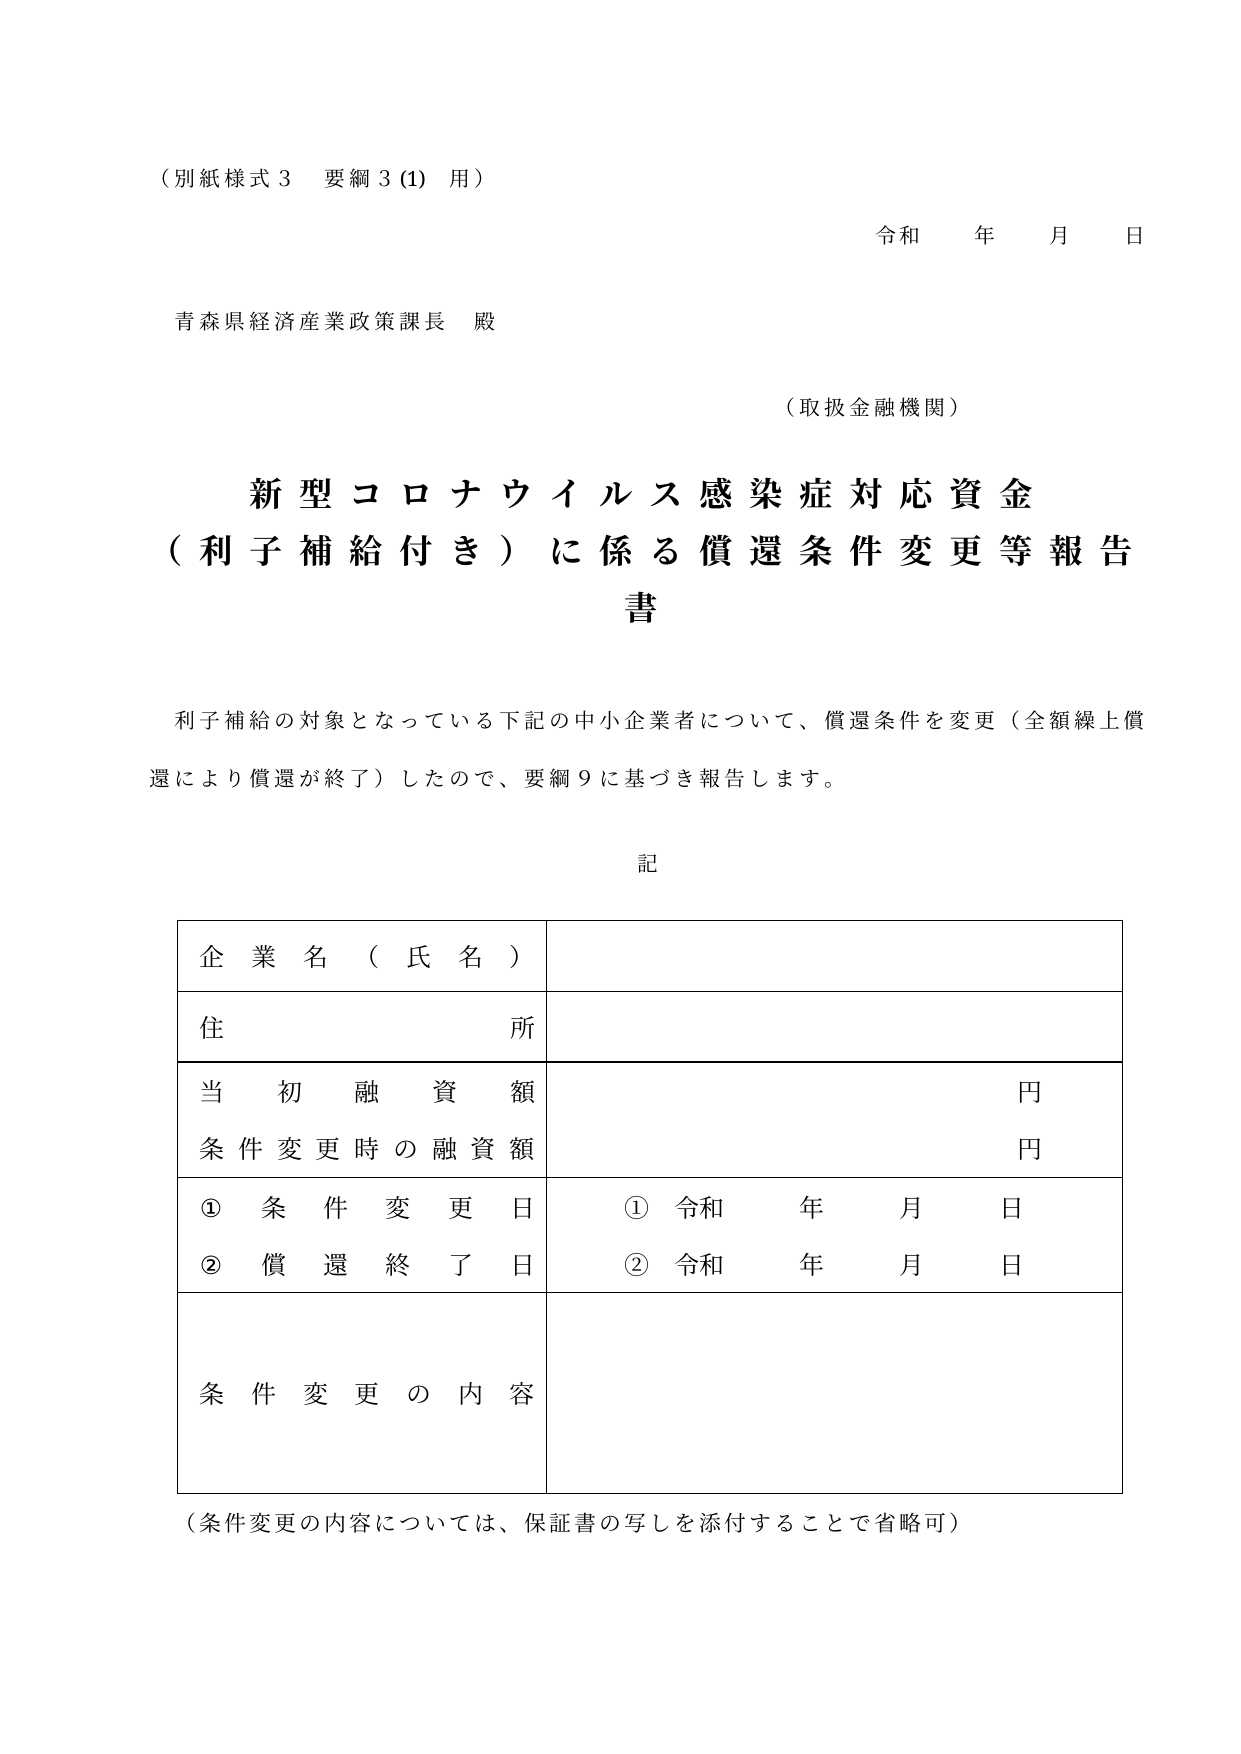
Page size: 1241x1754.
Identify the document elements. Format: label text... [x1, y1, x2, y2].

table_cell 円 円 [547, 1063, 1122, 1177]
text （取扱金融機関） [149, 377, 1149, 434]
table_cell 住所 [178, 992, 546, 1061]
text （別紙様式３ 要綱３(1)用） [149, 149, 1149, 206]
table_header [547, 921, 1122, 991]
table_cell [547, 1293, 1122, 1493]
text （条件変更の内容については、保証書の写しを添付することで省略可） [149, 1494, 1149, 1551]
table_cell 当初融資額 条件変更時の融資額 [178, 1063, 546, 1177]
table_header 企業名（氏名） [178, 921, 546, 991]
table_cell [547, 992, 1122, 1061]
table_cell 条件変更の内容 [178, 1293, 546, 1493]
text 令和 年 月 日 [149, 206, 1149, 263]
text 利子補給の対象となっている下記の中小企業者について、償還条件を変更（全額繰上償還により償還が終了）したので、要綱９に基づき報告します。 [149, 691, 1149, 806]
text （利子補給付き）に係る償還条件変更等報告書 [149, 520, 1149, 634]
text 記 [149, 834, 1149, 891]
text 青森県経済産業政策課長 殿 [149, 292, 1149, 349]
text 新型コロナウイルス感染症対応資金 [149, 463, 1149, 520]
table_cell ① 令和 年 月 日 ② 令和 年 月 日 [547, 1178, 1122, 1292]
table_cell ①条件変更日 ②償還終了日 [178, 1178, 546, 1292]
